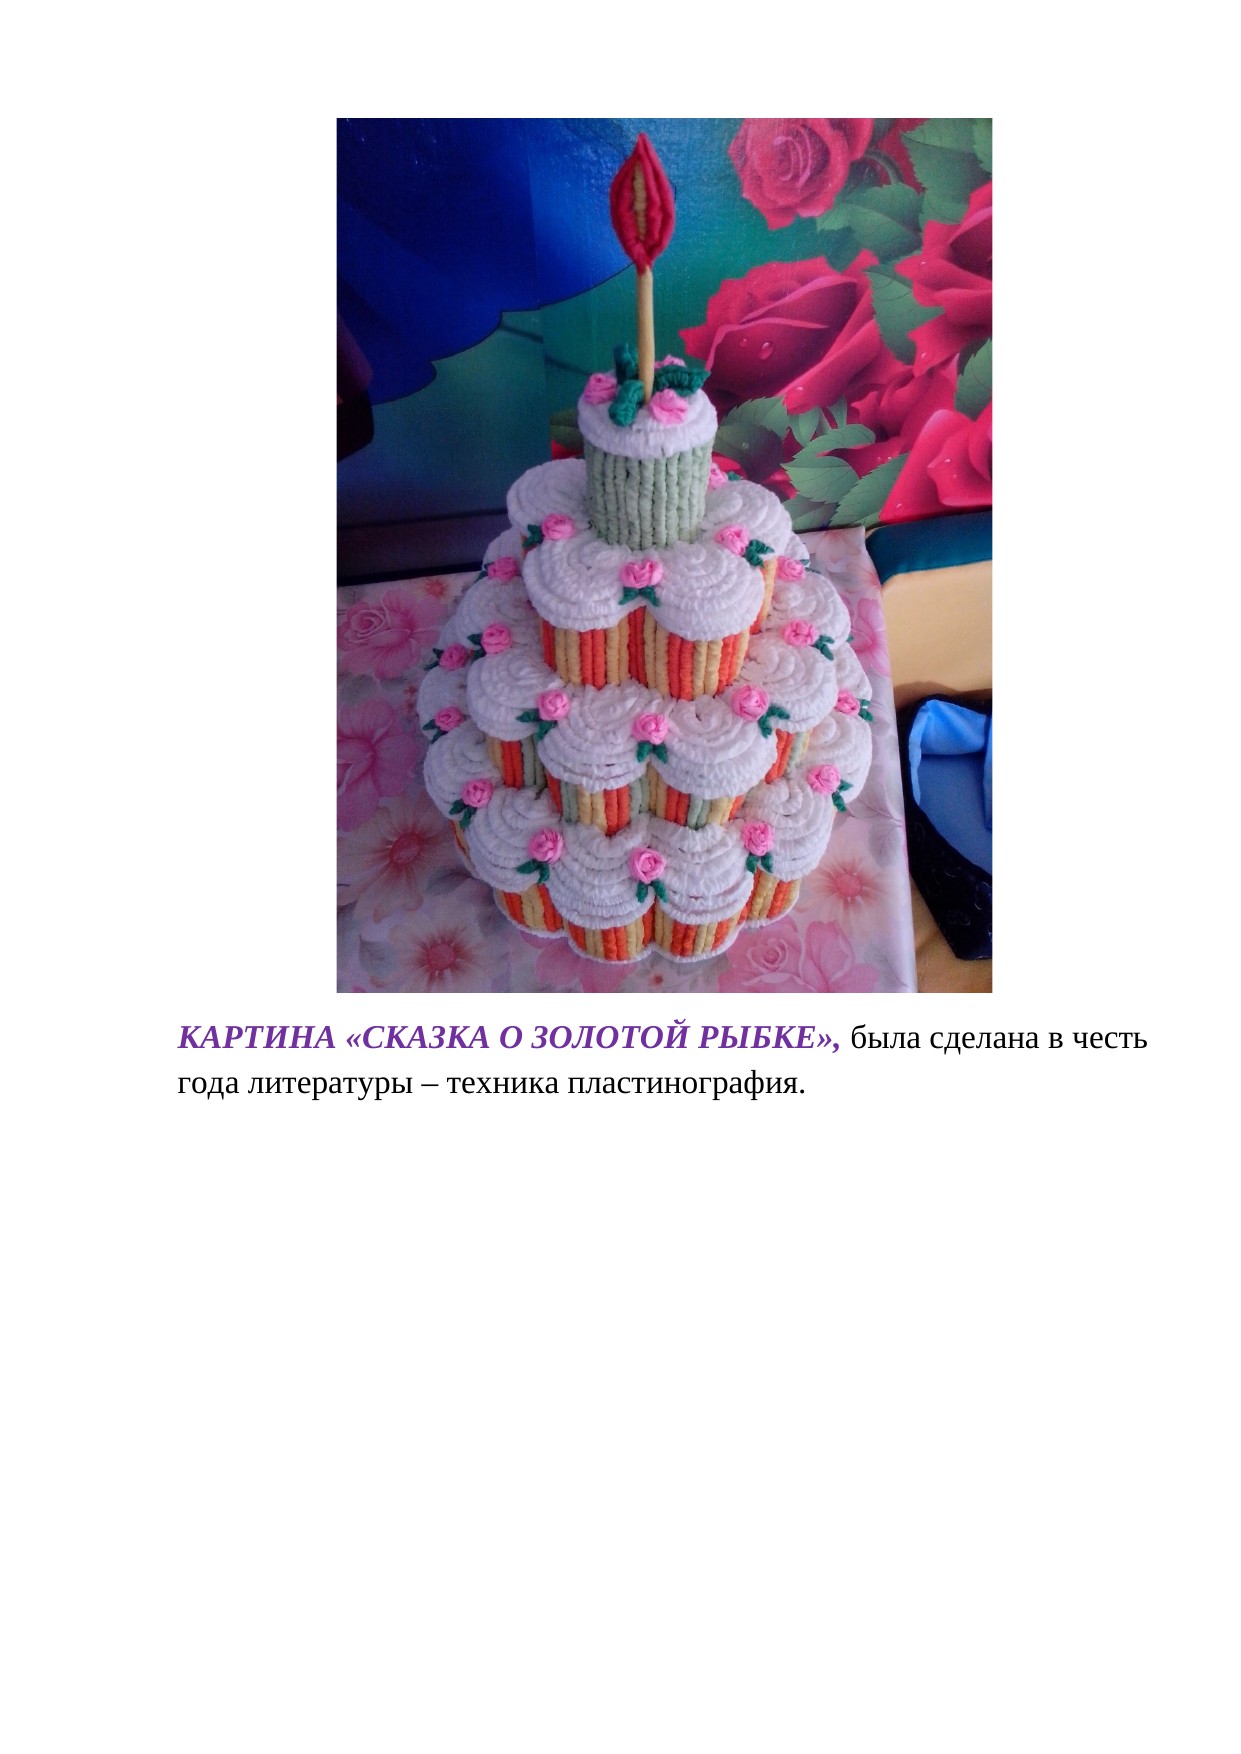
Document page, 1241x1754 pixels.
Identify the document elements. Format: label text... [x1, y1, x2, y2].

picture [336, 118, 993, 993]
text Картина «Сказка о золотой рыбке», была сделана в честь года литературы – техника пластинография. [177, 1018, 1152, 1100]
